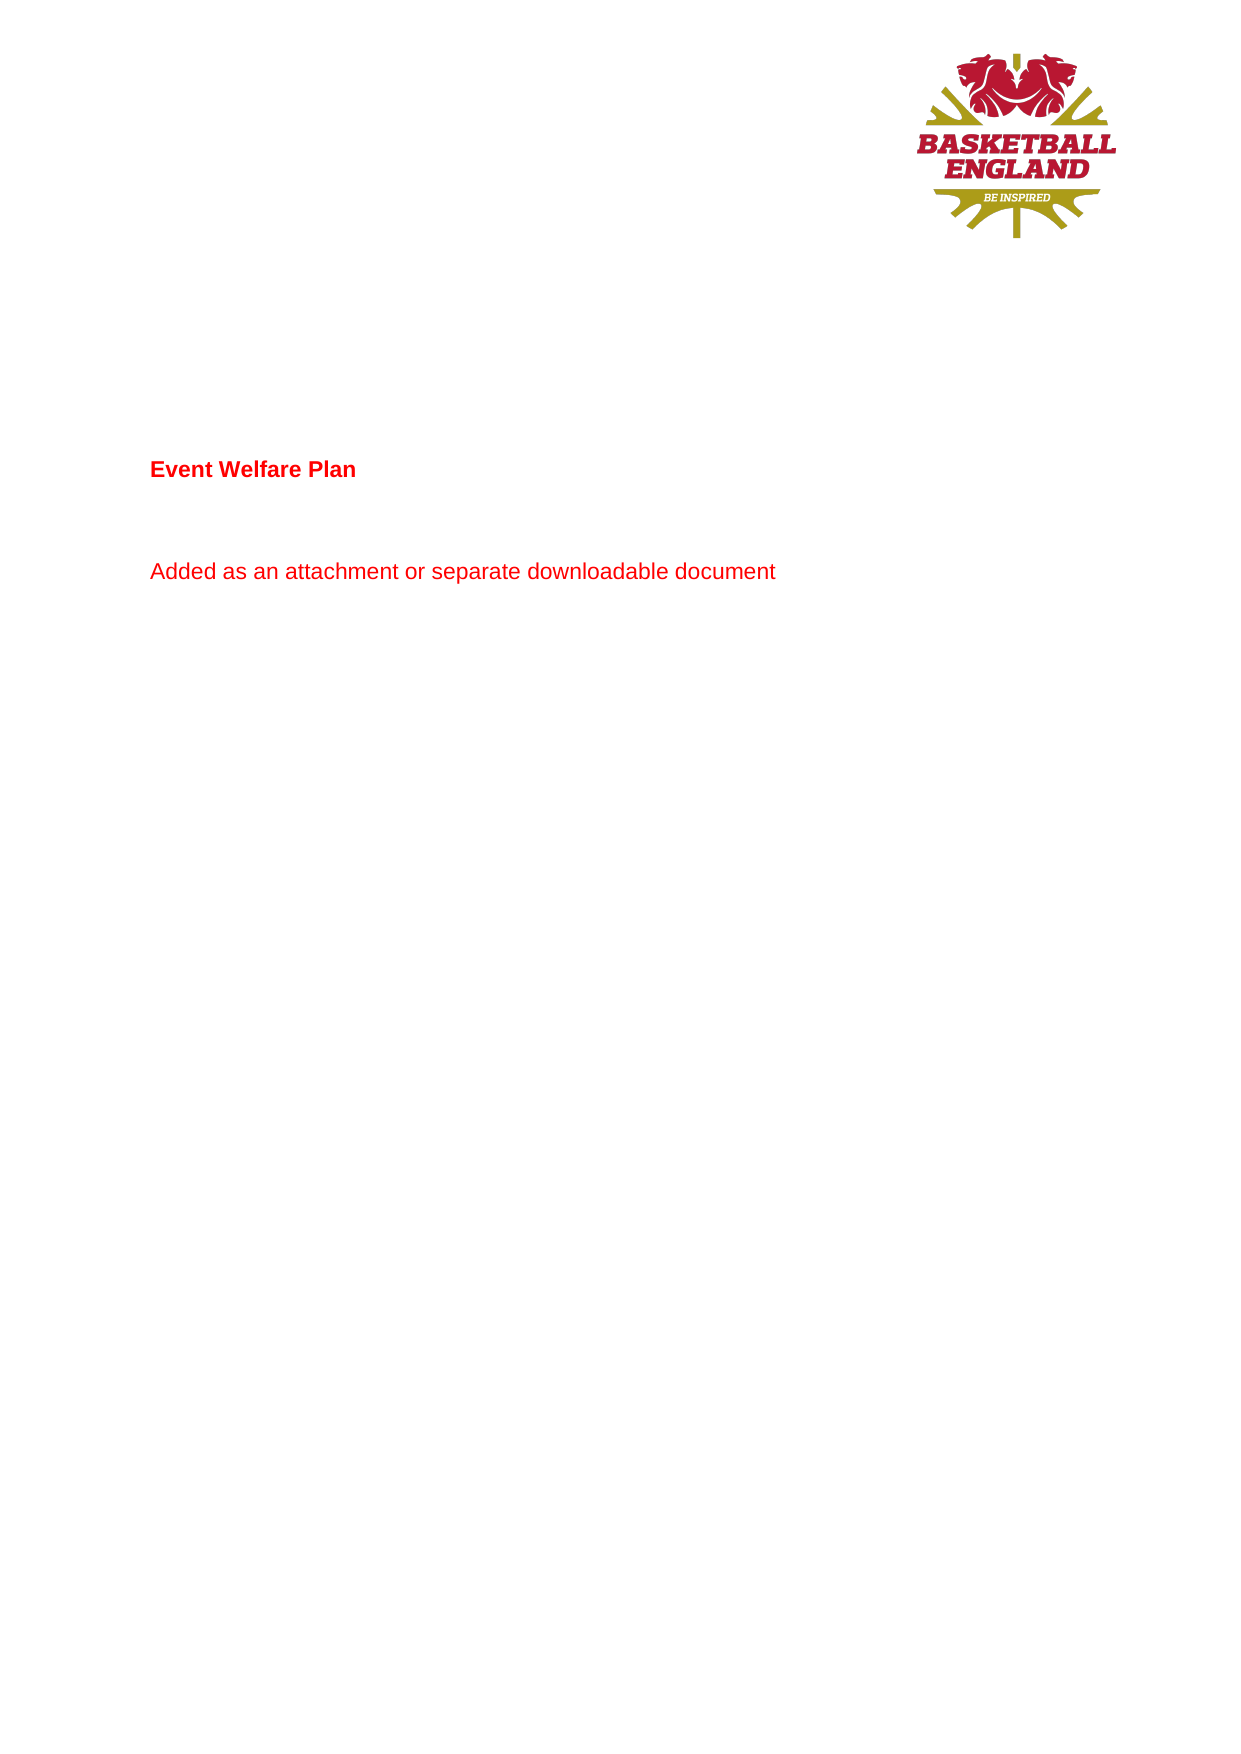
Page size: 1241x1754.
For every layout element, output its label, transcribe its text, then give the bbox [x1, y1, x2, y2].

picture [913, 53, 1120, 238]
text Added as an attachment or separate downloadable document [150, 558, 1090, 585]
text Event Welfare Plan [150, 456, 1090, 483]
